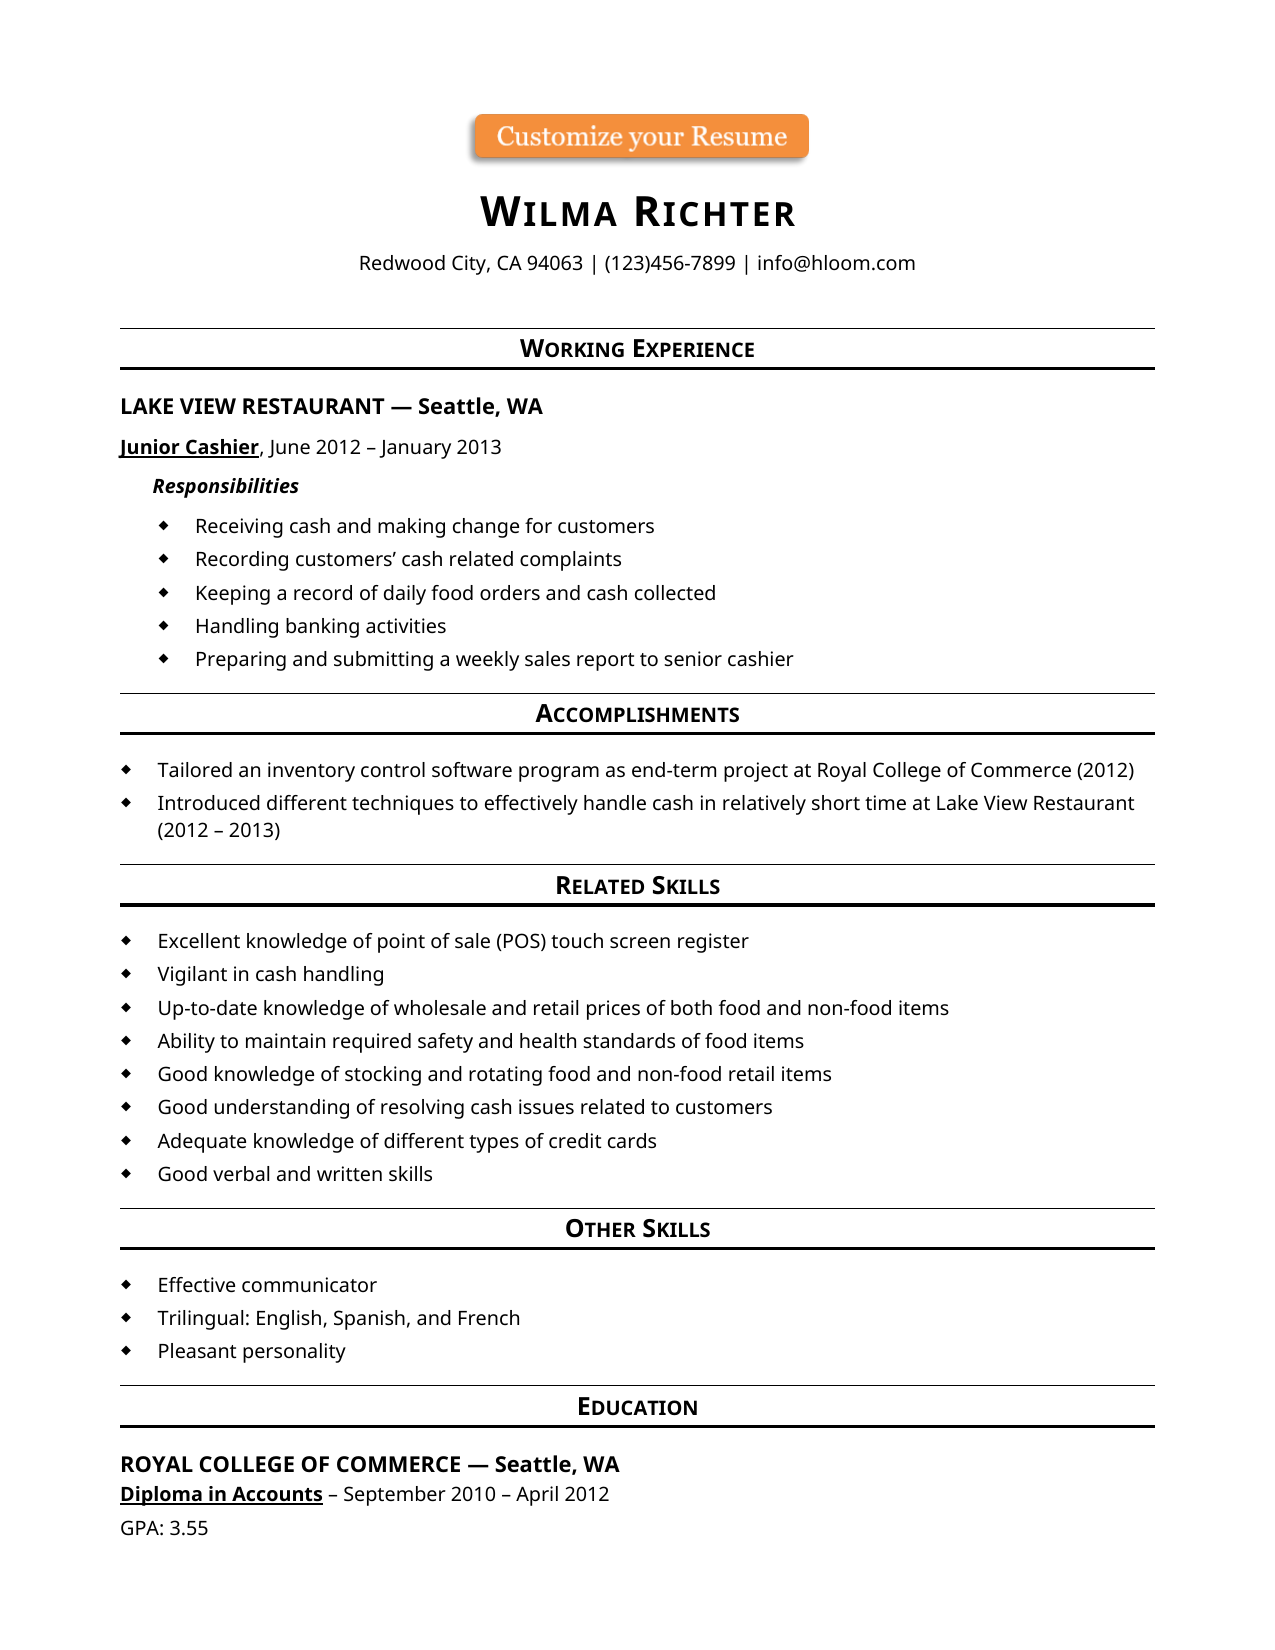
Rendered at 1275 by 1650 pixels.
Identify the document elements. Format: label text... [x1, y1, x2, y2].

list Adequate knowledge of different types of credit cards [120, 1127, 1155, 1154]
list Preparing and submitting a weekly sales report to senior cashier [157, 645, 1155, 672]
list Recording customers’ cash related complaints [157, 546, 1155, 572]
list Pleasant personality [120, 1338, 1155, 1364]
picture [462, 106, 813, 182]
list Good verbal and written skills [120, 1160, 1155, 1187]
text Diploma in Accounts – September 2010 – April 2012 [120, 1481, 1155, 1507]
subtitle Royal College of Commerce — Seattle, WA [120, 1449, 1155, 1478]
text GPA: 3.55 [120, 1514, 1155, 1541]
subtitle Other Skills [120, 1209, 1155, 1247]
subtitle Working Experience [120, 329, 1155, 367]
text Junior Cashier, June 2012 – January 2013 [120, 433, 1155, 460]
subtitle Accomplishments [120, 694, 1155, 732]
list Tailored an inventory control software program as end-term project at Royal College of Commerce (2012) [120, 756, 1155, 783]
list Vigilant in cash handling [120, 961, 1155, 988]
list Receiving cash and making change for customers [157, 512, 1155, 539]
list Introduced different techniques to effectively handle cash in relatively short time at Lake View Restaurant (2012 – 2013) [120, 789, 1155, 843]
list Handling banking activities [157, 612, 1155, 639]
list Effective communicator [120, 1271, 1155, 1298]
subtitle Education [120, 1386, 1155, 1425]
list Up-to-date knowledge of wholesale and retail prices of both food and non-food items [120, 994, 1155, 1021]
list Good knowledge of stocking and rotating food and non-food retail items [120, 1060, 1155, 1087]
list Trilingual: English, Spanish, and French [120, 1304, 1155, 1331]
text Redwood City, CA 94063 | (123)456-7899 | info@hloom.com [120, 249, 1155, 276]
list Ability to maintain required safety and health standards of food items [120, 1027, 1155, 1054]
list Excellent knowledge of point of sale (POS) touch screen register [120, 927, 1155, 954]
list Good understanding of resolving cash issues related to customers [120, 1094, 1155, 1121]
text Wilma Richter [120, 107, 1155, 238]
subtitle Related Skills [120, 865, 1155, 903]
subtitle Lake View Restaurant — Seattle, WA [120, 391, 1155, 421]
subtitle Responsibilities [152, 473, 1155, 500]
list Keeping a record of daily food orders and cash collected [157, 579, 1155, 606]
